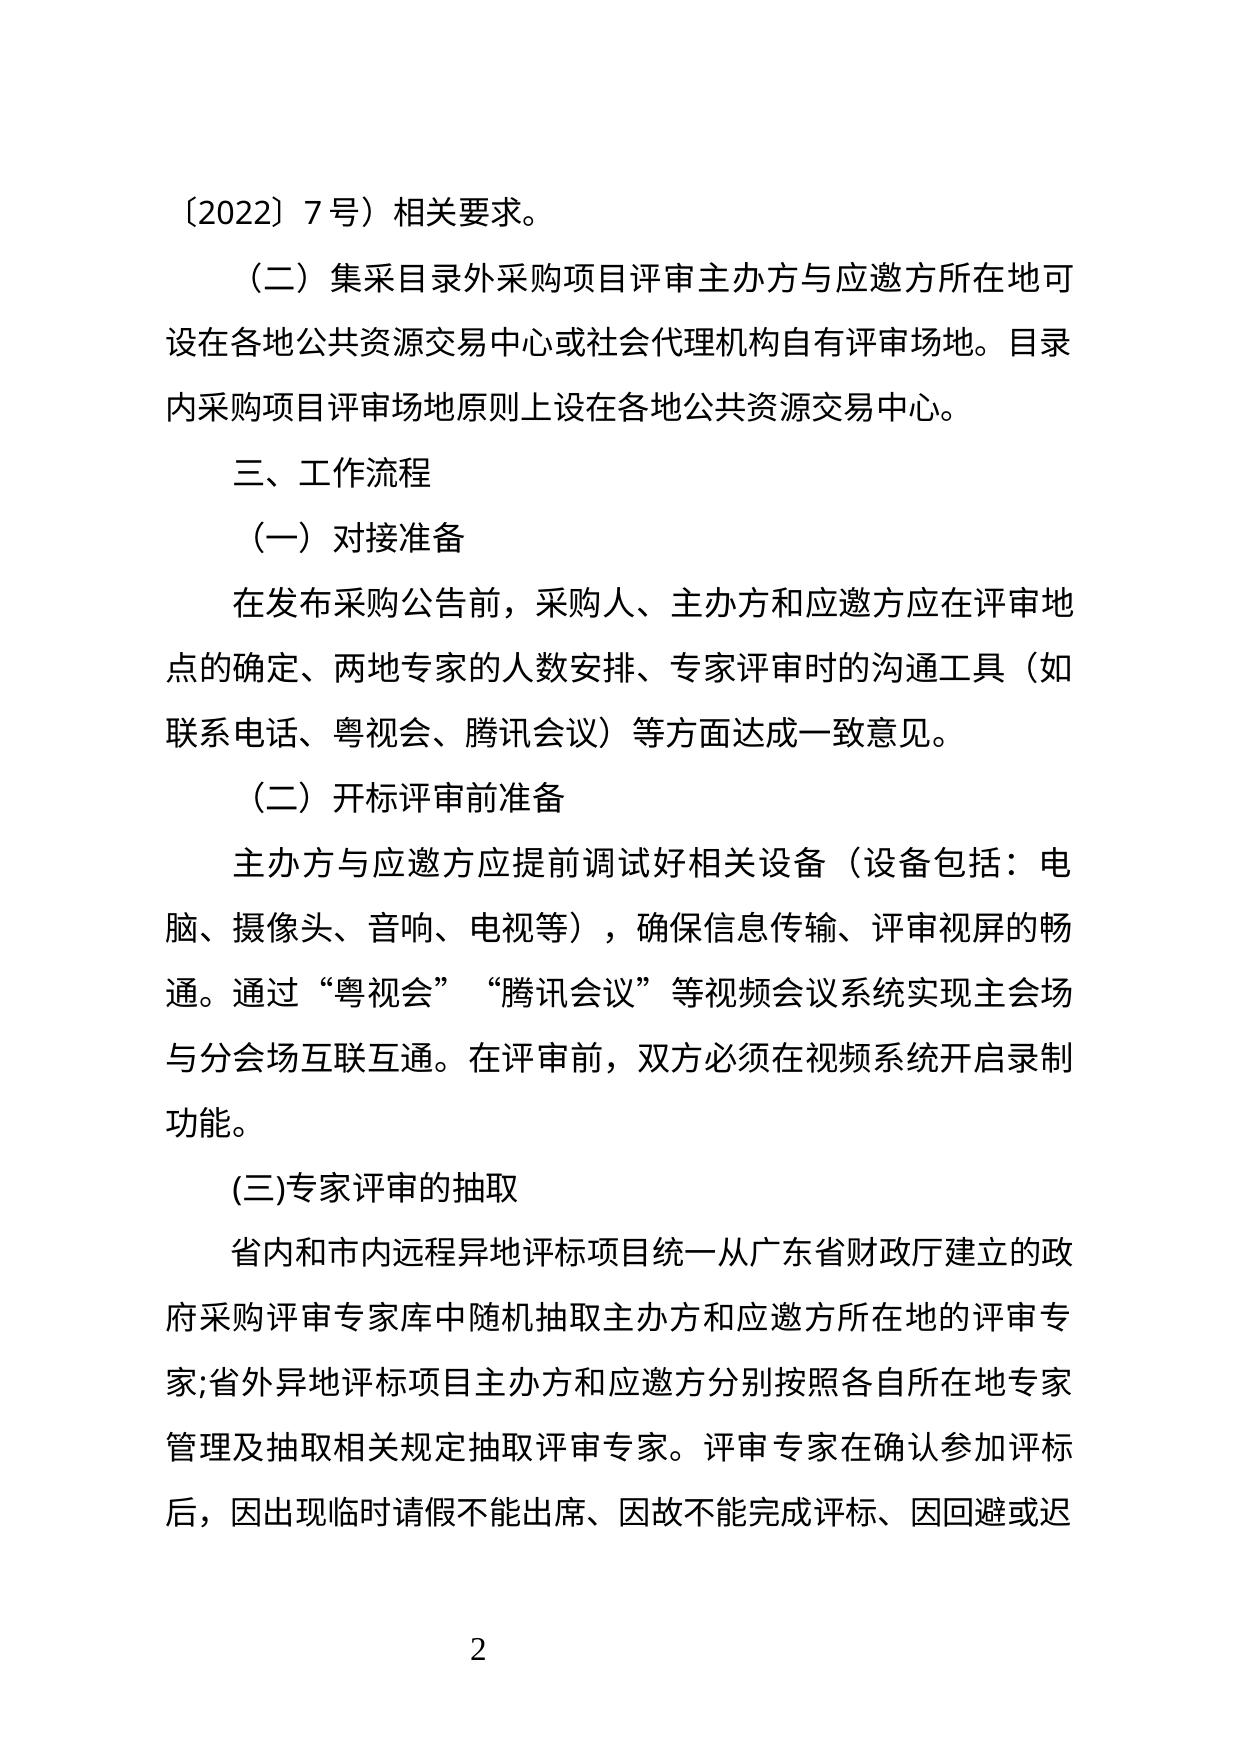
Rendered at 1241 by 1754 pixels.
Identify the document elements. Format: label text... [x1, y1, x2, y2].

text 主办方与应邀方应提前调试好相关设备（设备包括：电脑、摄像头、音响、电视等），确保信息传输、评审视屏的畅通。通过“粤视会”“腾讯会议”等视频会议系统实现主会场与分会场互联互通。在评审前，双方必须在视频系统开启录制功能。 [165, 828, 1075, 1153]
text 三、工作流程 [165, 438, 1075, 503]
text （一）对接准备 [165, 503, 1075, 568]
text (三)专家评审的抽取 [165, 1153, 1075, 1218]
text （二）开标评审前准备 [165, 763, 1075, 828]
text 在发布采购公告前，采购人、主办方和应邀方应在评审地点的确定、两地专家的人数安排、专家评审时的沟通工具（如联系电话、粤视会、腾讯会议）等方面达成一致意见。 [165, 568, 1075, 763]
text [165, 178, 1075, 243]
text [165, 1218, 1075, 1543]
text （二）集采目录外采购项目评审主办方与应邀方所在地可设在各地公共资源交易中心或社会代理机构自有评审场地。目录内采购项目评审场地原则上设在各地公共资源交易中心。 [165, 243, 1075, 317]
text （二）集采目录外采购项目评审主办方与应邀方所在地可设在各地公共资源交易中心或社会代理机构自有评审场地。目录内采购项目评审场地原则上设在各地公共资源交易中心。 [165, 364, 1075, 438]
